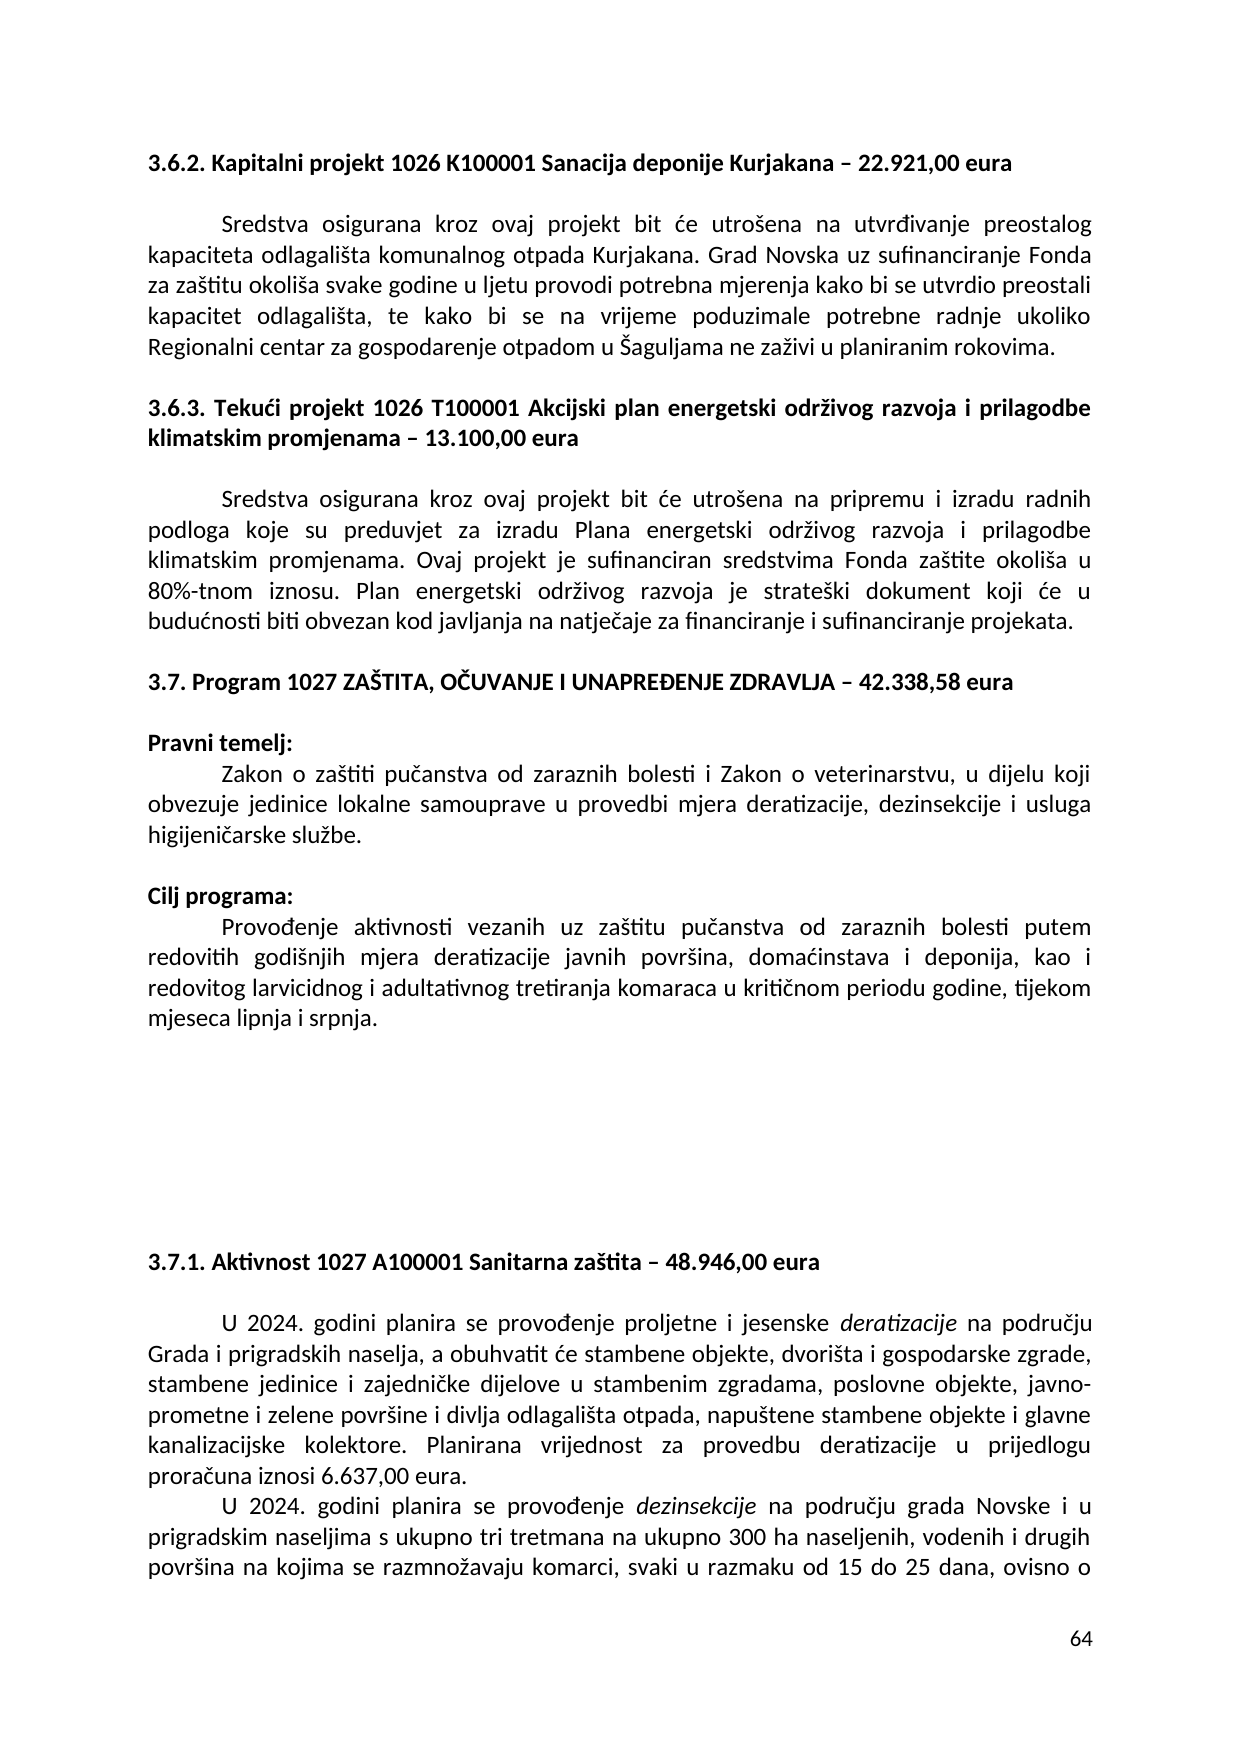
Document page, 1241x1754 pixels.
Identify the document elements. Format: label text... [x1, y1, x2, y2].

text Sredstva osigurana kroz ovaj projekt bit će utrošena na utvrđivanje preostalog kapaciteta odlagališta komunalnog otpada Kurjakana. Grad Novska uz sufinanciranje Fonda za zaštitu okoliša svake godine u ljetu provodi potrebna mjerenja kako bi se utvrdio preostali kapacitet odlagališta, te kako bi se na vrijeme poduzimale potrebne radnje ukoliko Regionalni centar za gospodarenje otpadom u Šaguljama ne zaživi u planiranim rokovima. [148, 209, 1093, 361]
text 3.7. Program 1027 ZAŠTITA, OČUVANJE I UNAPREĐENJE ZDRAVLJA – 42.338,58 eura [148, 666, 1093, 697]
text Zakon o zaštiti pučanstva od zaraznih bolesti i Zakon o veterinarstvu, u dijelu koji obvezuje jedinice lokalne samouprave u provedbi mjera deratizacije, dezinsekcije i usluga higijeničarske službe. [148, 758, 1093, 849]
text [148, 1491, 1093, 1582]
text 3.6.2. Kapitalni projekt 1026 K100001 Sanacija deponije Kurjakana – 22.921,00 eura [148, 148, 1093, 178]
text Pravni temelj: [148, 727, 1093, 758]
text Provođenje aktivnosti vezanih uz zaštitu pučanstva od zaraznih bolesti putem redovitih godišnjih mjera deratizacije javnih površina, domaćinstava i deponija, kao i redovitog larvicidnog i adultativnog tretiranja komaraca u kritičnom periodu godine, tijekom mjeseca lipnja i srpnja. [148, 911, 1093, 1033]
text U 2024. godini planira se provođenje proljetne i jesenske deratizacije na području Grada i prigradskih naselja, a obuhvatit će stambene objekte, dvorišta i gospodarske zgrade, stambene jedinice i zajedničke dijelove u stambenim zgradama, poslovne objekte, javno-prometne i zelene površine i divlja odlagališta otpada, napuštene stambene objekte i glavne kanalizacijske kolektore. Planirana vrijednost za provedbu deratizacije u prijedlogu proračuna iznosi 6.637,00 eura. [148, 1307, 1093, 1491]
text Sredstva osigurana kroz ovaj projekt bit će utrošena na pripremu i izradu radnih podloga koje su preduvjet za izradu Plana energetski održivog razvoja i prilagodbe klimatskim promjenama. Ovaj projekt je sufinanciran sredstvima Fonda zaštite okoliša u 80%-tnom iznosu. Plan energetski održivog razvoja je strateški dokument koji će u budućnosti biti obvezan kod javljanja na natječaje za financiranje i sufinanciranje projekata. [148, 483, 1093, 636]
text 3.6.3. Tekući projekt 1026 T100001 Akcijski plan energetski održivog razvoja i prilagodbe klimatskim promjenama – 13.100,00 eura [148, 392, 1093, 453]
text Cilj programa: [148, 880, 1093, 911]
text 3.7.1. Aktivnost 1027 A100001 Sanitarna zaštita – 48.946,00 eura [148, 1246, 1093, 1277]
